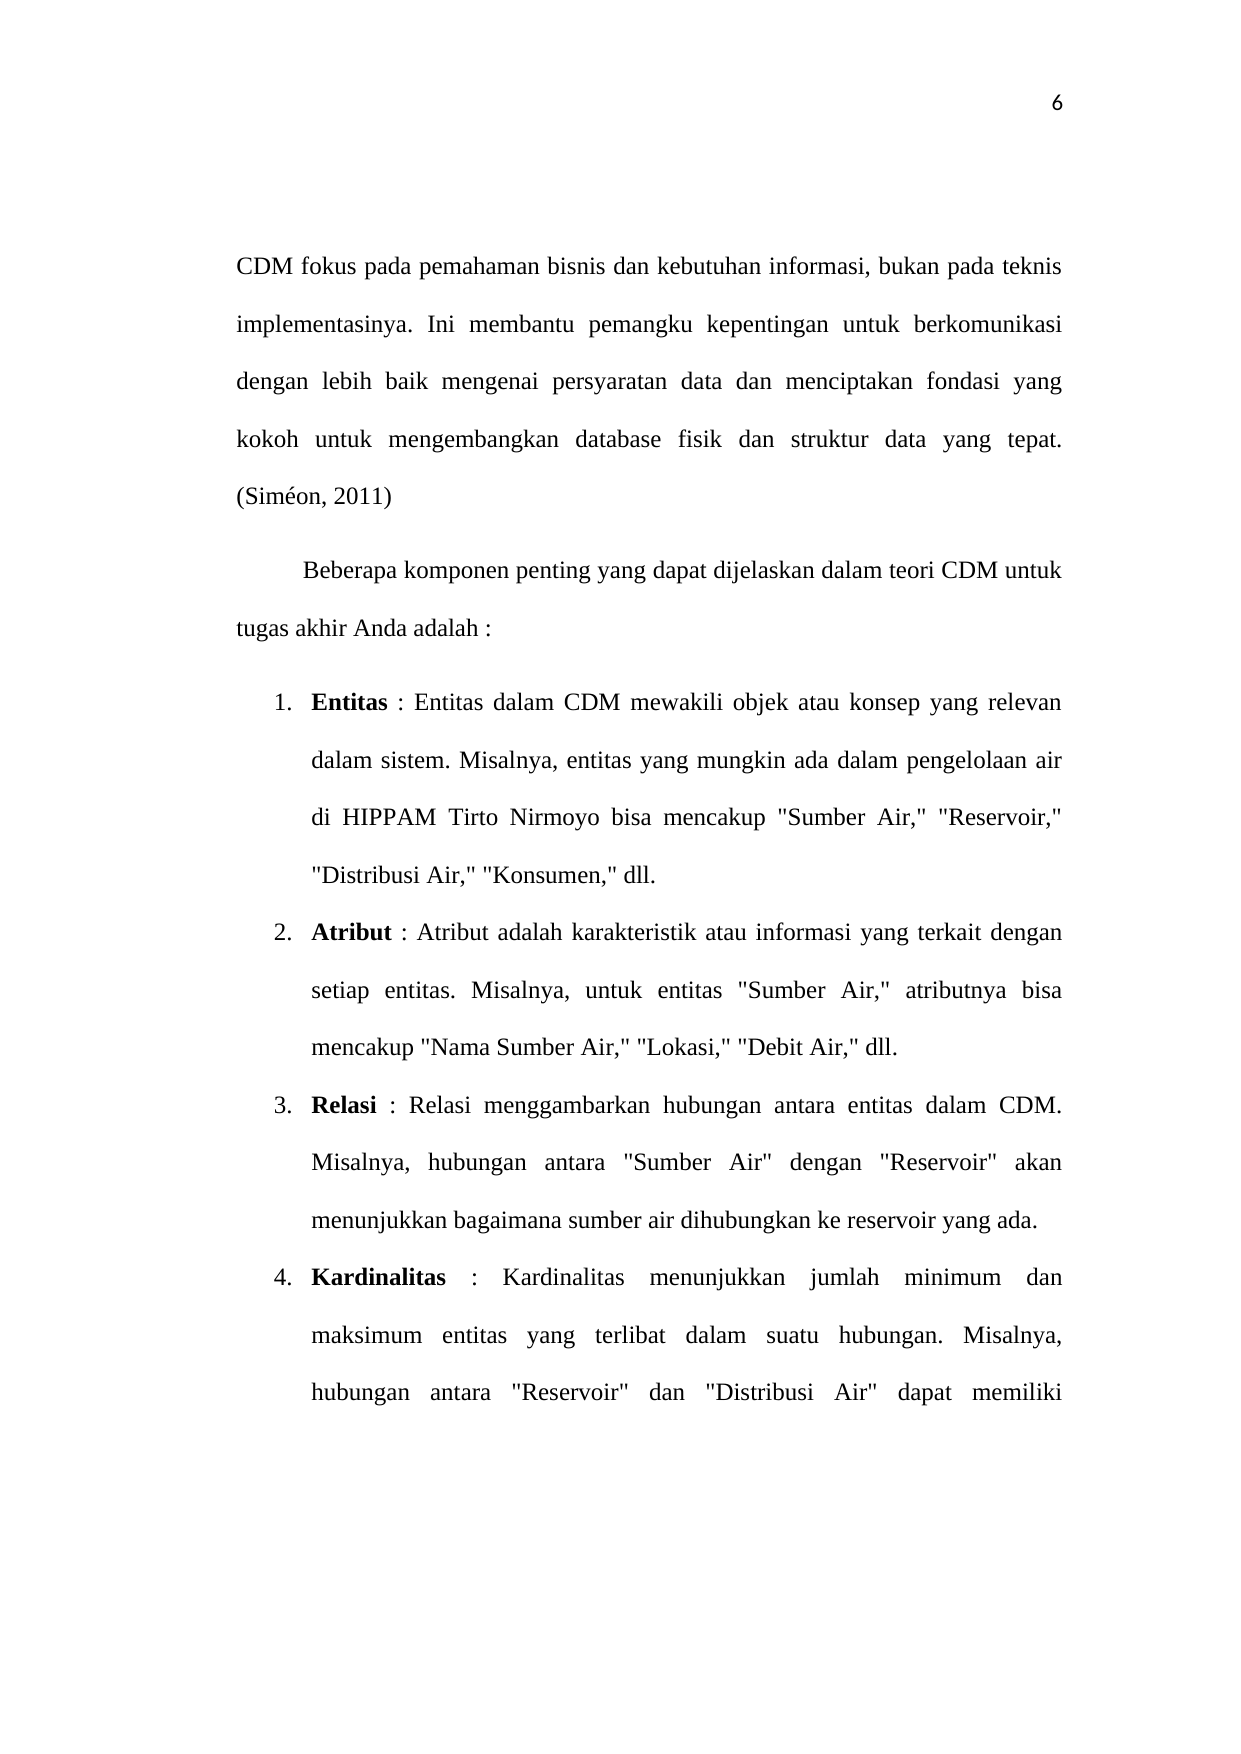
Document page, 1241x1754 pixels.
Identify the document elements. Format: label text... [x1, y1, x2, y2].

list Atribut : Atribut adalah karakteristik atau informasi yang terkait dengan setiap entitas. Misalnya, untuk entitas "Sumber Air," atributnya bisa mencakup "Nama Sumber Air," "Lokasi," "Debit Air," dll. [274, 917, 1063, 1061]
text Beberapa komponen penting yang dapat dijelaskan dalam teori CDM untuk tugas akhir Anda adalah : [236, 556, 1063, 642]
list Relasi : Relasi menggambarkan hubungan antara entitas dalam CDM. Misalnya, hubungan antara "Sumber Air" dengan "Reservoir" akan menunjukkan bagaimana sumber air dihubungkan ke reservoir yang ada. [274, 1090, 1063, 1233]
list Entitas : Entitas dalam CDM mewakili objek atau konsep yang relevan dalam sistem. Misalnya, entitas yang mungkin ada dalam pengelolaan air di HIPPAM Tirto Nirmoyo bisa mencakup "Sumber Air," "Reservoir," "Distribusi Air," "Konsumen," dll. [274, 687, 1063, 888]
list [274, 1262, 1063, 1406]
text CDM fokus pada pemahaman bisnis dan kebutuhan informasi, bukan pada teknis implementasinya. Ini membantu pemangku kepentingan untuk berkomunikasi dengan lebih baik mengenai persyaratan data dan menciptakan fondasi yang kokoh untuk mengembangkan database fisik dan struktur data yang tepat. [236, 251, 1063, 510]
